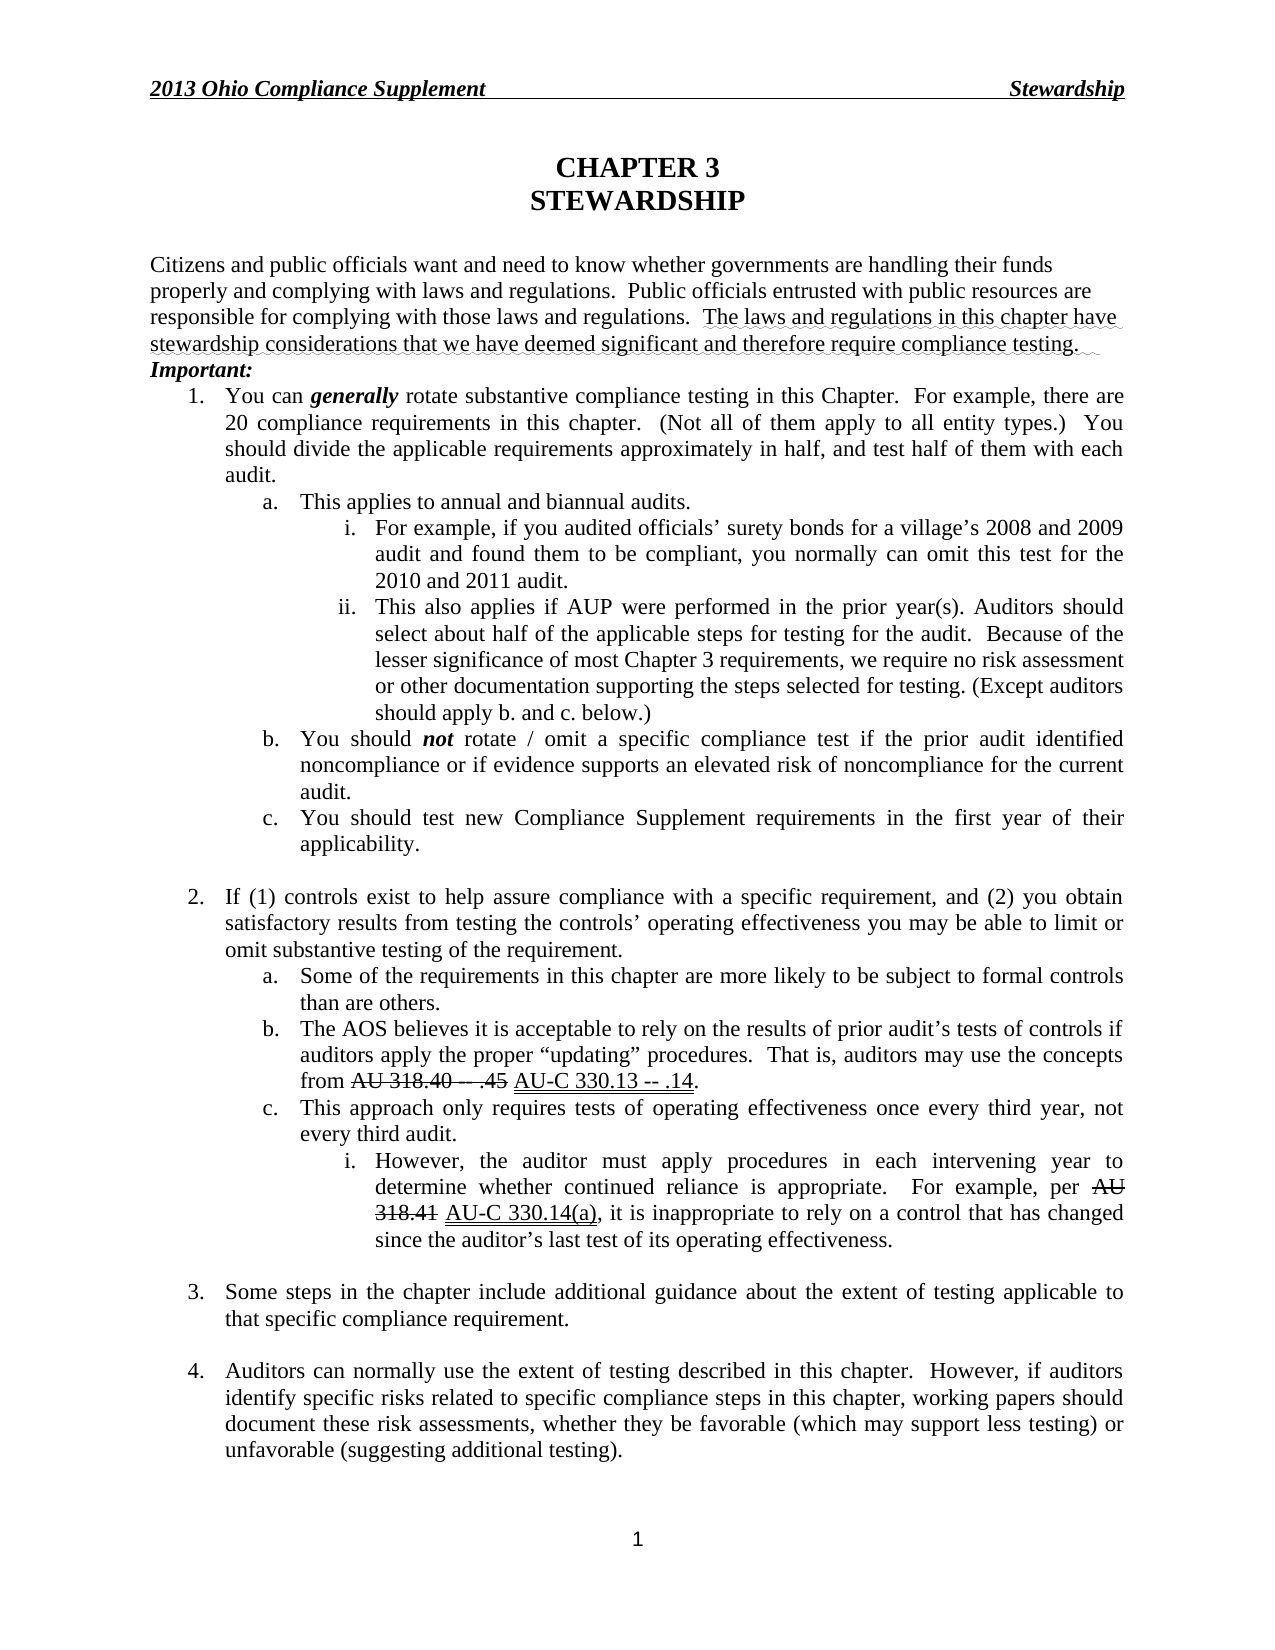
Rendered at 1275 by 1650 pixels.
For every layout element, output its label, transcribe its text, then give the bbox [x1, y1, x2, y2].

list This applies to annual and biannual audits. [262, 488, 1125, 514]
list Some of the requirements in this chapter are more likely to be subject to formal controls than are others. [262, 962, 1125, 1015]
text CHAPTER 3 [150, 150, 1125, 183]
list However, the auditor must apply procedures in each intervening year to determine whether continued reliance is appropriate. For example, per AU 318.41 AU-C 330.14(a), it is inappropriate to rely on a control that has changed since the auditor’s last test of its operating effectiveness. [356, 1147, 1125, 1252]
list You should test new Compliance Supplement requirements in the first year of their applicability. [262, 804, 1125, 857]
text STEWARDSHIP [150, 183, 1125, 217]
list If (1) controls exist to help assure compliance with a specific requirement, and (2) you obtain satisfactory results from testing the controls’ operating effectiveness you may be able to limit or omit substantive testing of the requirement. [187, 883, 1125, 962]
list This approach only requires tests of operating effectiveness once every third year, not every third audit. [262, 1094, 1125, 1147]
list The AOS believes it is acceptable to rely on the results of prior audit’s tests of controls if auditors apply the proper “updating” procedures. That is, auditors may use the concepts from AU 318.40 -- .45 AU-C 330.13 -- .14. [262, 1015, 1125, 1094]
text Important: [150, 356, 1125, 382]
list You can generally rotate substantive compliance testing in this Chapter. For example, there are 20 compliance requirements in this chapter. (Not all of them apply to all entity types.) You should divide the applicable requirements approximately in half, and test half of them with each audit. [187, 382, 1125, 488]
list Some steps in the chapter include additional guidance about the extent of testing applicable to that specific compliance requirement. [187, 1278, 1125, 1331]
text Citizens and public officials want and need to know whether governments are handling their funds properly and complying with laws and regulations. Public officials entrusted with public resources are responsible for complying with those laws and regulations. The laws and regulations in this chapter have stewardship considerations that we have deemed significant and therefore require compliance testing. [150, 251, 1125, 356]
list This also applies if AUP were performed in the prior year(s). Auditors should select about half of the applicable steps for testing for the audit. Because of the lesser significance of most Chapter 3 requirements, we require no risk assessment or other documentation supporting the steps selected for testing. (Except auditors should apply b. and c. below.) [356, 593, 1125, 725]
list Auditors can normally use the extent of testing described in this chapter. However, if auditors identify specific risks related to specific compliance steps in this chapter, working papers should document these risk assessments, whether they be favorable (which may support less testing) or unfavorable (suggesting additional testing). [187, 1357, 1125, 1463]
list You should not rotate / omit a specific compliance test if the prior audit identified noncompliance or if evidence supports an elevated risk of noncompliance for the current audit. [262, 725, 1125, 804]
list For example, if you audited officials’ surety bonds for a village’s 2008 and 2009 audit and found them to be compliant, you normally can omit this test for the 2010 and 2011 audit. [356, 514, 1125, 593]
